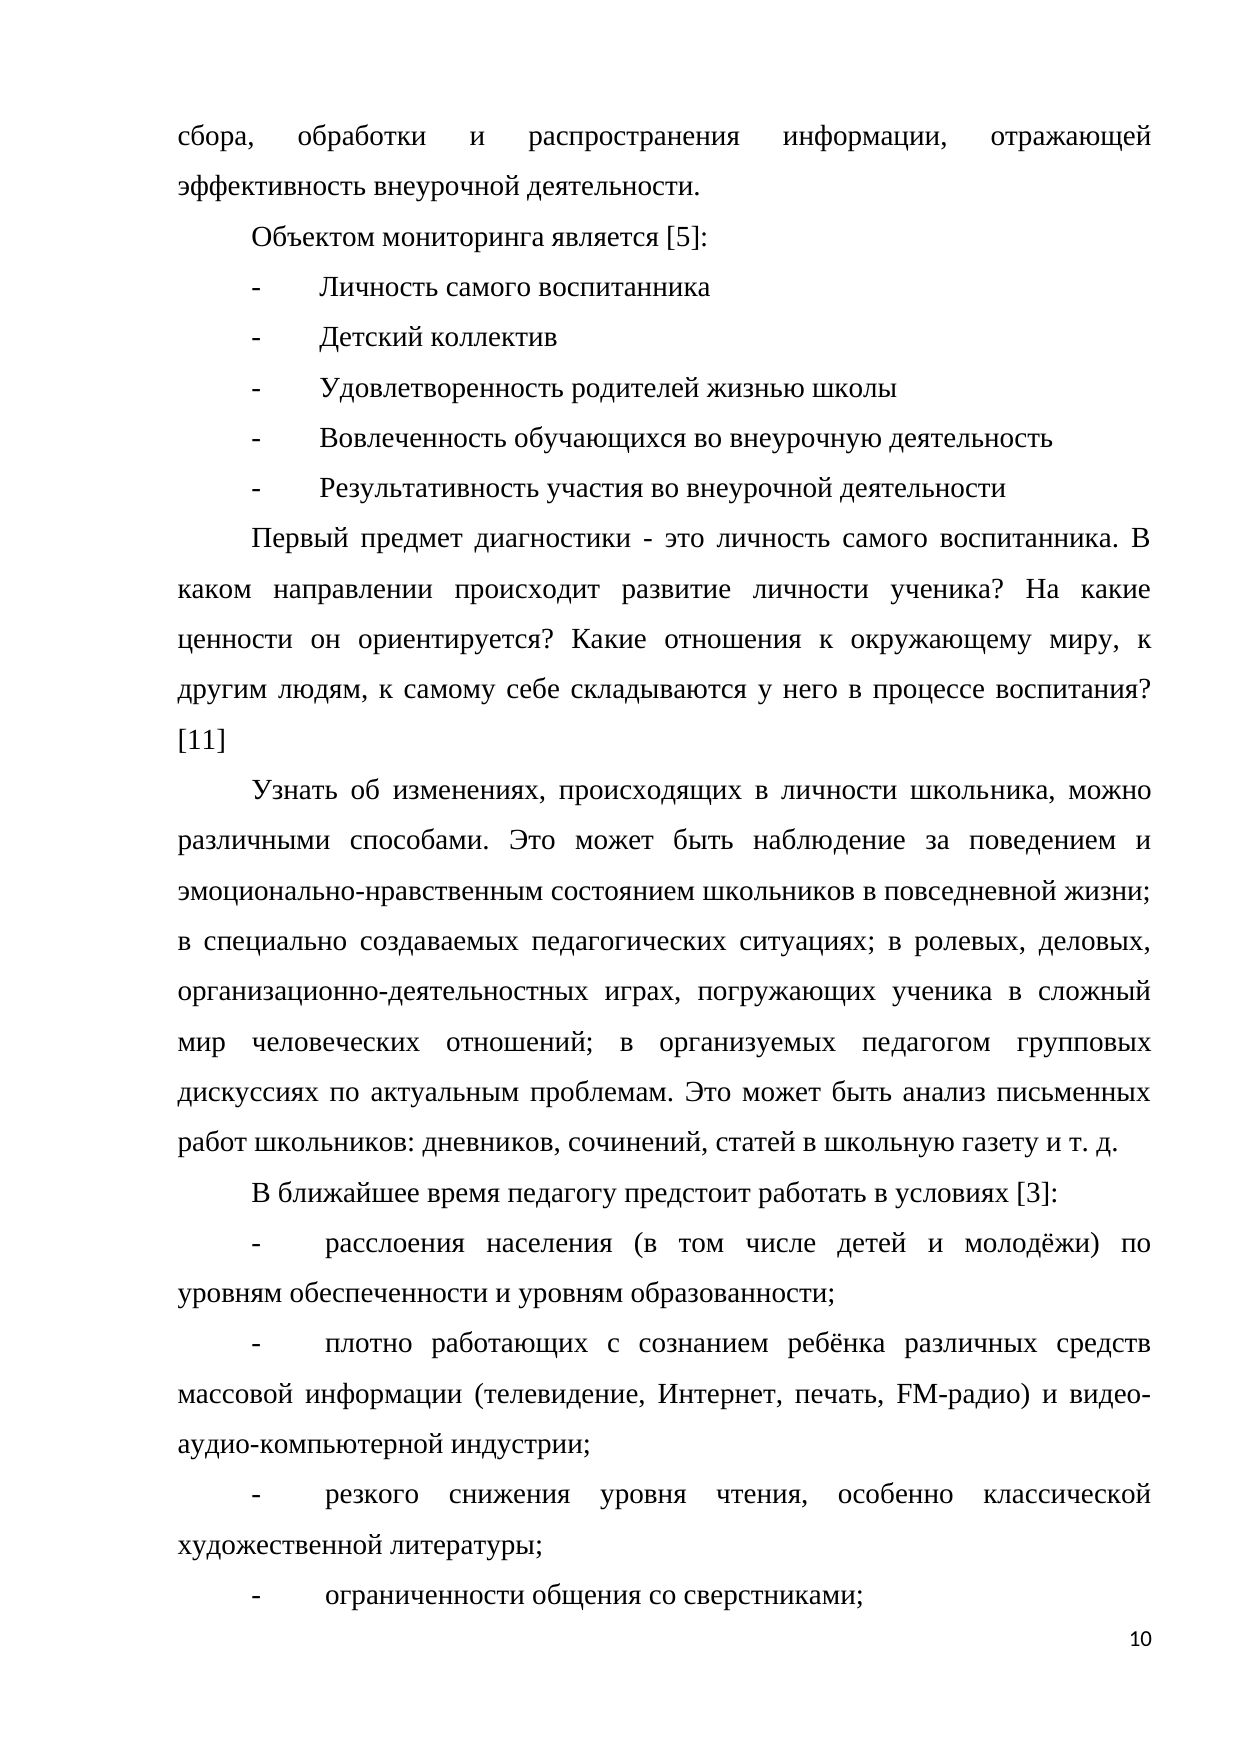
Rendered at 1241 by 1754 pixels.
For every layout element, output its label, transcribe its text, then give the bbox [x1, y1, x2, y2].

text Первый предмет диагностики - это личность самого воспитанника. В каком направлении происходит развитие личности ученика? На какие ценности он ориентируется? Какие отношения к окружающему миру, к другим людям, к самому себе складываются у него в процессе воспитания? [11] [177, 521, 1152, 755]
text - Вовлеченность обучающихся во внеурочную деятельность [177, 420, 1152, 453]
text В ближайшее время педагогу предстоит работать в условиях [3]: [177, 1175, 1152, 1208]
text - резкого снижения уровня чтения, особенно классической художественной литературы; [177, 1477, 1152, 1560]
text - ограниченности общения со сверстниками; [177, 1577, 1152, 1611]
text Узнать об изменениях, происходящих в личности школьника, можно различными способами. Это может быть наблюдение за поведением и эмоционально-нравственным состоянием школьников в повседневной жизни; в специально создаваемых педагогических ситуациях; в ролевых, деловых, организационно-деятельностных играх, погружающих ученика в сложный мир человеческих отношений; в организуемых педагогом групповых дискуссиях по актуальным проблемам. Это может быть анализ письменных работ школьников: дневников, сочинений, статей в школьную газету и т. д. [177, 772, 1152, 1158]
text - Личность самого воспитанника [177, 269, 1152, 303]
text - Детский коллектив [177, 319, 1152, 353]
text - Удовлетворенность родителей жизнью школы [177, 370, 1152, 403]
text - Результативность участия во внеурочной деятельности [177, 470, 1152, 504]
text - плотно работающих с сознанием ребёнка различных средств массовой информации (телевидение, Интернет, печать, FМ-радио) и видео-аудио-компьютерной индустрии; [177, 1326, 1152, 1460]
text Объектом мониторинга является [5]: [177, 219, 1152, 252]
text - расслоения населения (в том числе детей и молодёжи) по уровням обеспеченности и уровням образованности; [177, 1225, 1152, 1309]
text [177, 118, 1152, 202]
